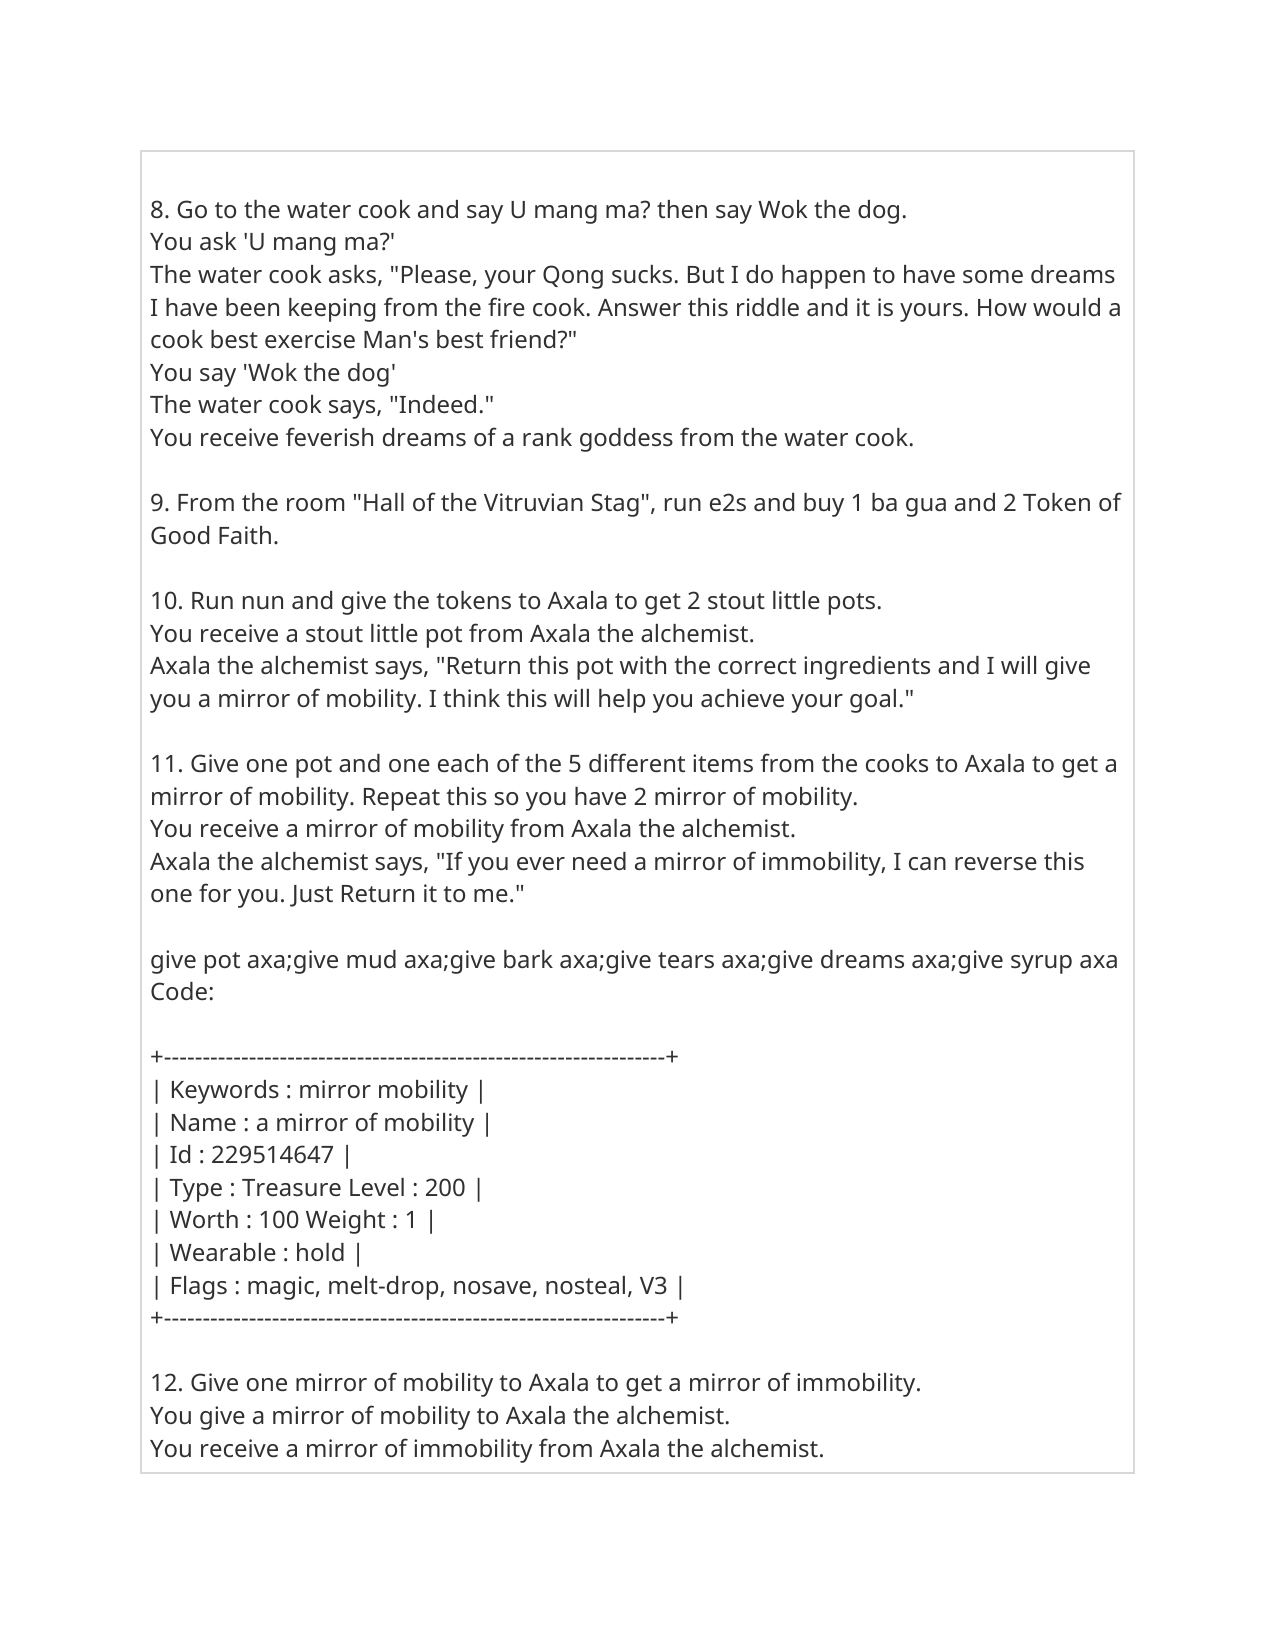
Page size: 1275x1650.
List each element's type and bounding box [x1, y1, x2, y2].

text [142, 152, 1133, 1472]
